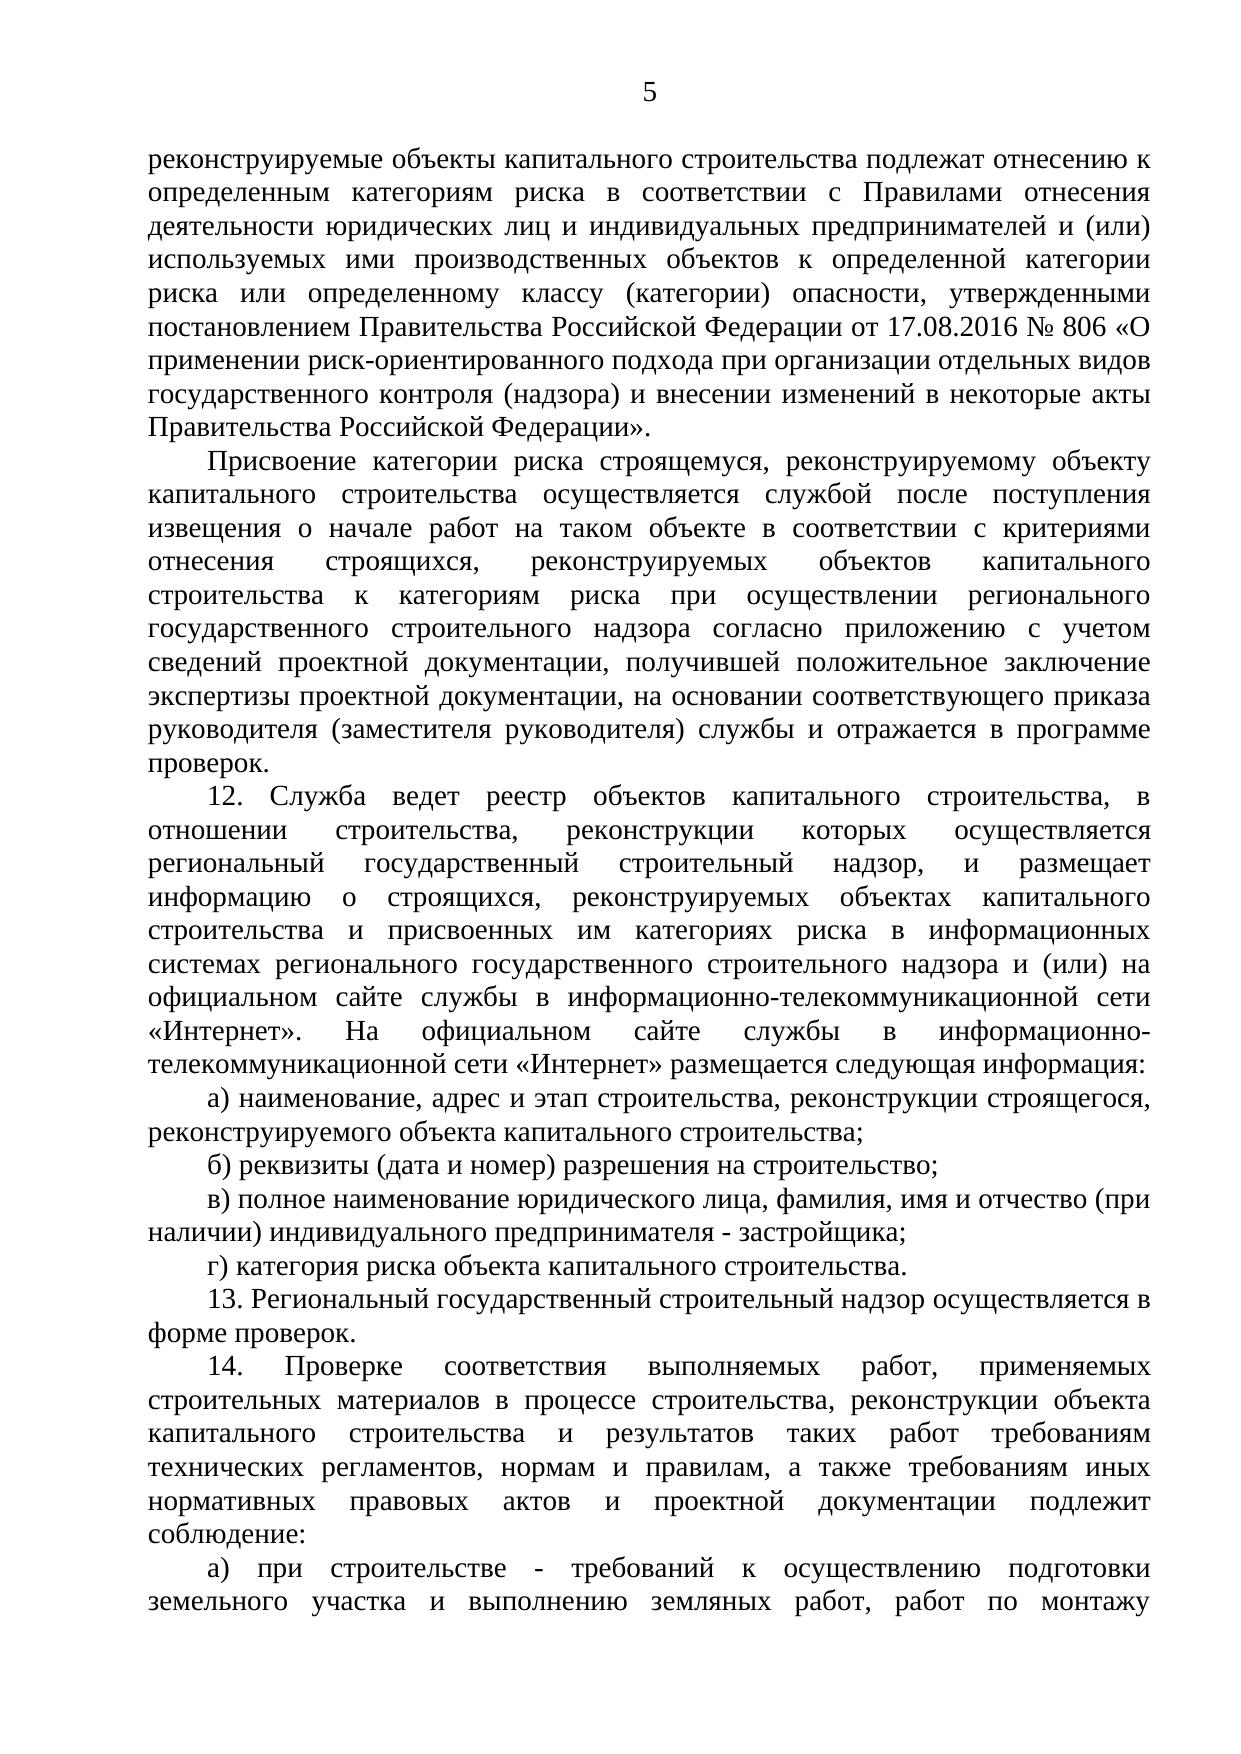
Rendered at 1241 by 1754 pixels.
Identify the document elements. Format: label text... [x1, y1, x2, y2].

text а) наименование, адрес и этап строительства, реконструкции строящегося, реконструируемого объекта капитального строительства; [148, 1080, 1152, 1147]
text Присвоение категории риска строящемуся, реконструируемому объекту капитального строительства осуществляется службой после поступления извещения о начале работ на таком объекте в соответствии с критериями отнесения строящихся, реконструируемых объектов капитального строительства к категориям риска при осуществлении регионального государственного строительного надзора согласно приложению с учетом сведений проектной документации, получившей положительное заключение экспертизы проектной документации, на основании соответствующего приказа руководителя (заместителя руководителя) службы и отражается в программе проверок. [148, 443, 1152, 778]
text 14. Проверке соответствия выполняемых работ, применяемых строительных материалов в процессе строительства, реконструкции объекта капитального строительства и результатов таких работ требованиям технических регламентов, нормам и правилам, а также требованиям иных нормативных правовых актов и проектной документации подлежит соблюдение: [148, 1348, 1152, 1550]
text в) полное наименование юридического лица, фамилия, имя и отчество (при наличии) индивидуального предпринимателя - застройщика; [148, 1181, 1152, 1248]
text б) реквизиты (дата и номер) разрешения на строительство; [148, 1147, 1152, 1181]
text 13. Региональный государственный строительный надзор осуществляется в форме проверок. [148, 1281, 1152, 1348]
text 12. Служба ведет реестр объектов капитального строительства, в отношении строительства, реконструкции которых осуществляется региональный государственный строительный надзор, и размещает информацию о строящихся, реконструируемых объектах капитального строительства и присвоенных им категориях риска в информационных системах регионального государственного строительного надзора и (или) на официальном сайте службы в информационно-телекоммуникационной сети «Интернет». На официальном сайте службы в информационно-телекоммуникационной сети «Интернет» размещается следующая информация: [148, 778, 1152, 1080]
text г) категория риска объекта капитального строительства. [148, 1248, 1152, 1281]
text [148, 141, 1152, 443]
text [148, 1550, 1152, 1617]
